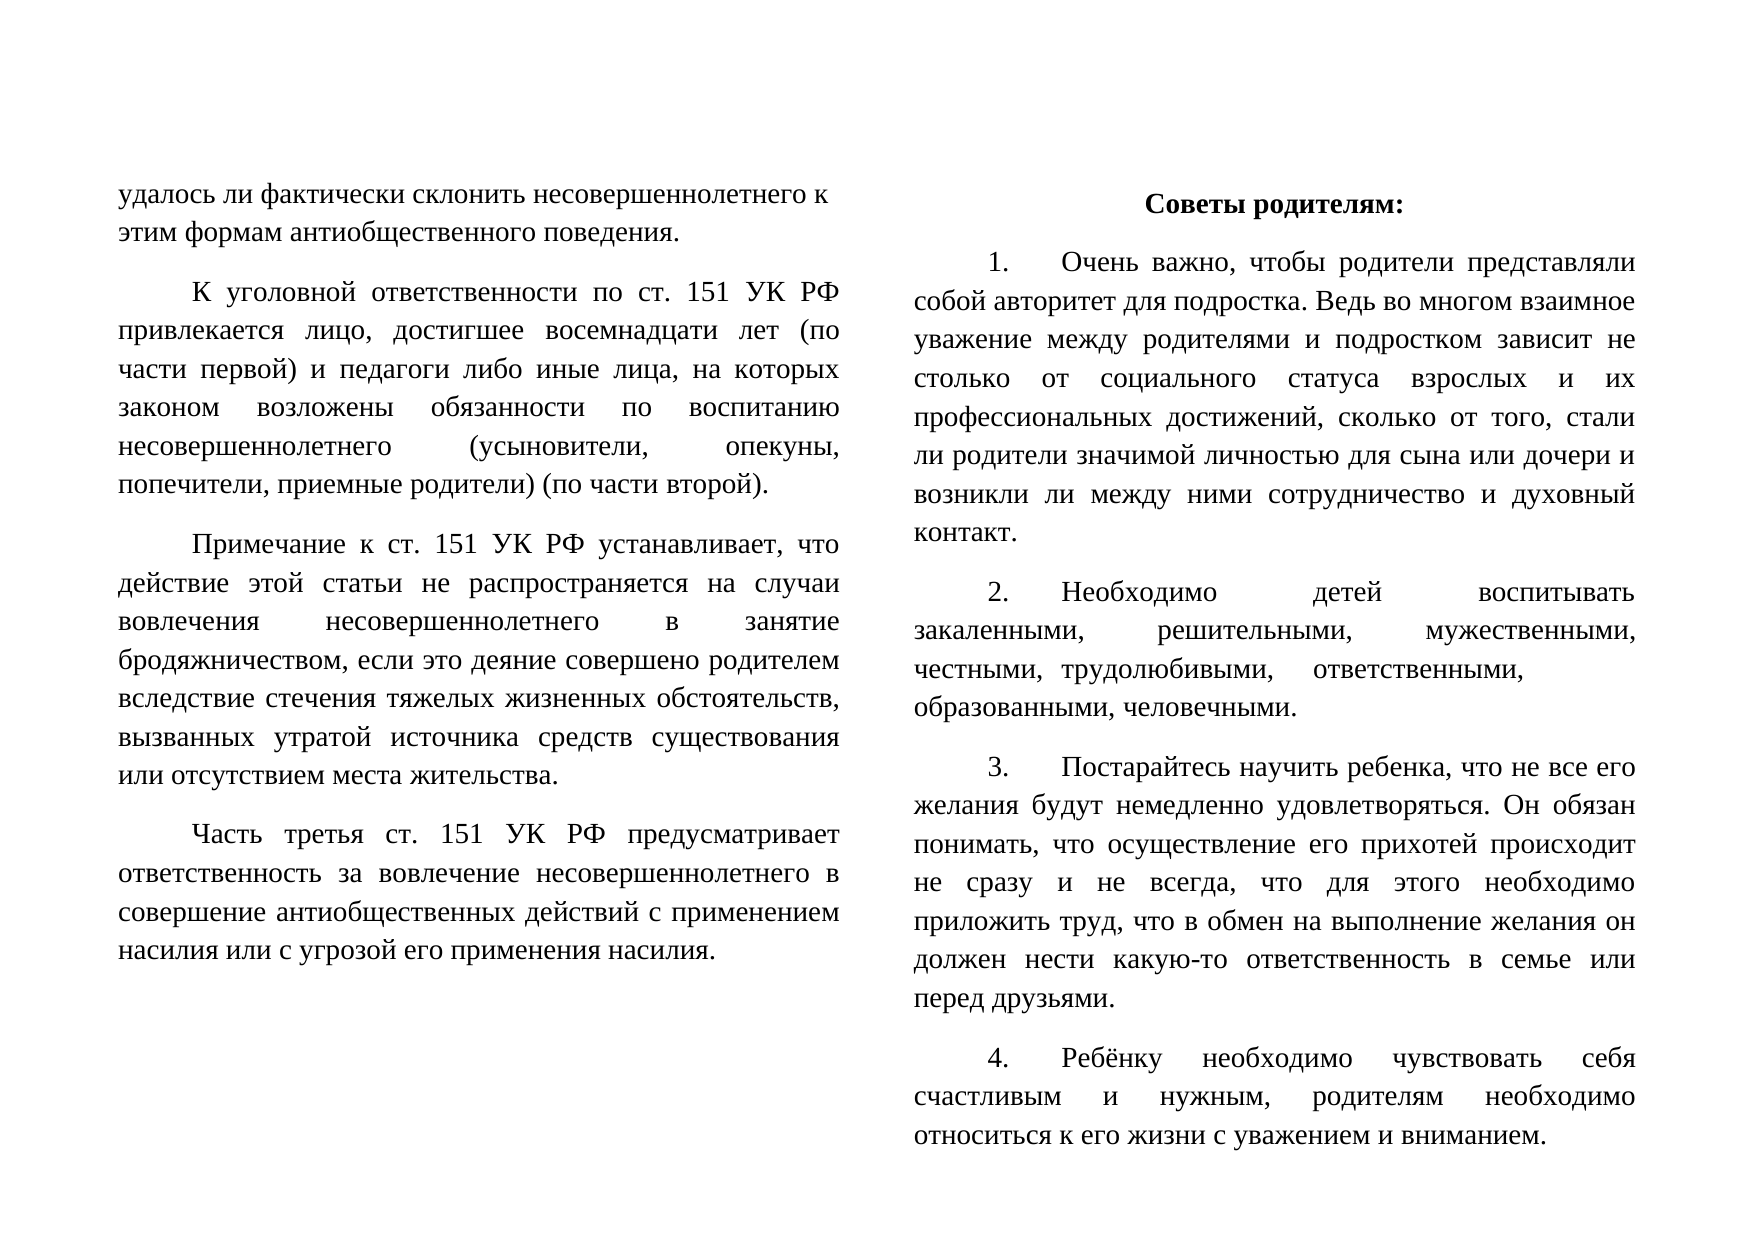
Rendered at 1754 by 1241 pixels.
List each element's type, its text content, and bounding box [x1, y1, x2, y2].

text К уголовной ответственности по ст. 151 УК РФ привлекается лицо, достигшее восемнадцати лет (по части первой) и педагоги либо иные лица, на которых законом возложены обязанности по воспитанию несовершеннолетнего (усыновители, опекуны, попечители, приемные родители) (по части второй). [118, 274, 840, 500]
subtitle Советы родителям: [1144, 186, 1648, 219]
text Часть третья ст. 151 УК РФ предусматривает ответственность за вовлечение несовершеннолетнего в совершение антиобщественных действий с применением насилия или с угрозой его применения насилия. [118, 817, 840, 966]
list Постарайтесь научить ребенка, что не все его желания будут немедленно удовлетворяться. Он обязан понимать, что осуществление его прихотей происходит не сразу и не всегда, что для этого необходимо приложить труд, что в обмен на выполнение желания он должен нести какую-то ответственность в семье или перед друзьями. [913, 749, 1636, 1014]
text Примечание к ст. 151 УК РФ устанавливает, что действие этой статьи не распространяется на случаи вовлечения несовершеннолетнего в занятие бродяжничеством, если это деяние совершено родителем вследствие стечения тяжелых жизненных обстоятельств, вызванных утратой источника средств существования или отсутствием места жительства. [118, 526, 840, 791]
list Очень важно, чтобы родители представляли собой авторитет для подростка. Ведь во многом взаимное уважение между родителями и подростком зависит не столько от социального статуса взрослых и их профессиональных достижений, сколько от того, стали ли родители значимой личностью для сына или дочери и возникли ли между ними сотрудничество и духовный контакт. [913, 244, 1636, 548]
list Необходимо детей воспитывать закаленными, решительными, мужественными, честными, трудолюбивыми, ответственными, образованными, человечными. [913, 574, 1637, 723]
list Ребёнку необходимо чувствовать себя счастливым и нужным, родителям необходимо относиться к его жизни с уважением и вниманием. [913, 1040, 1636, 1150]
text удалось ли фактически склонить несовершеннолетнего к этим формам антиобщественного поведения. [118, 176, 844, 248]
